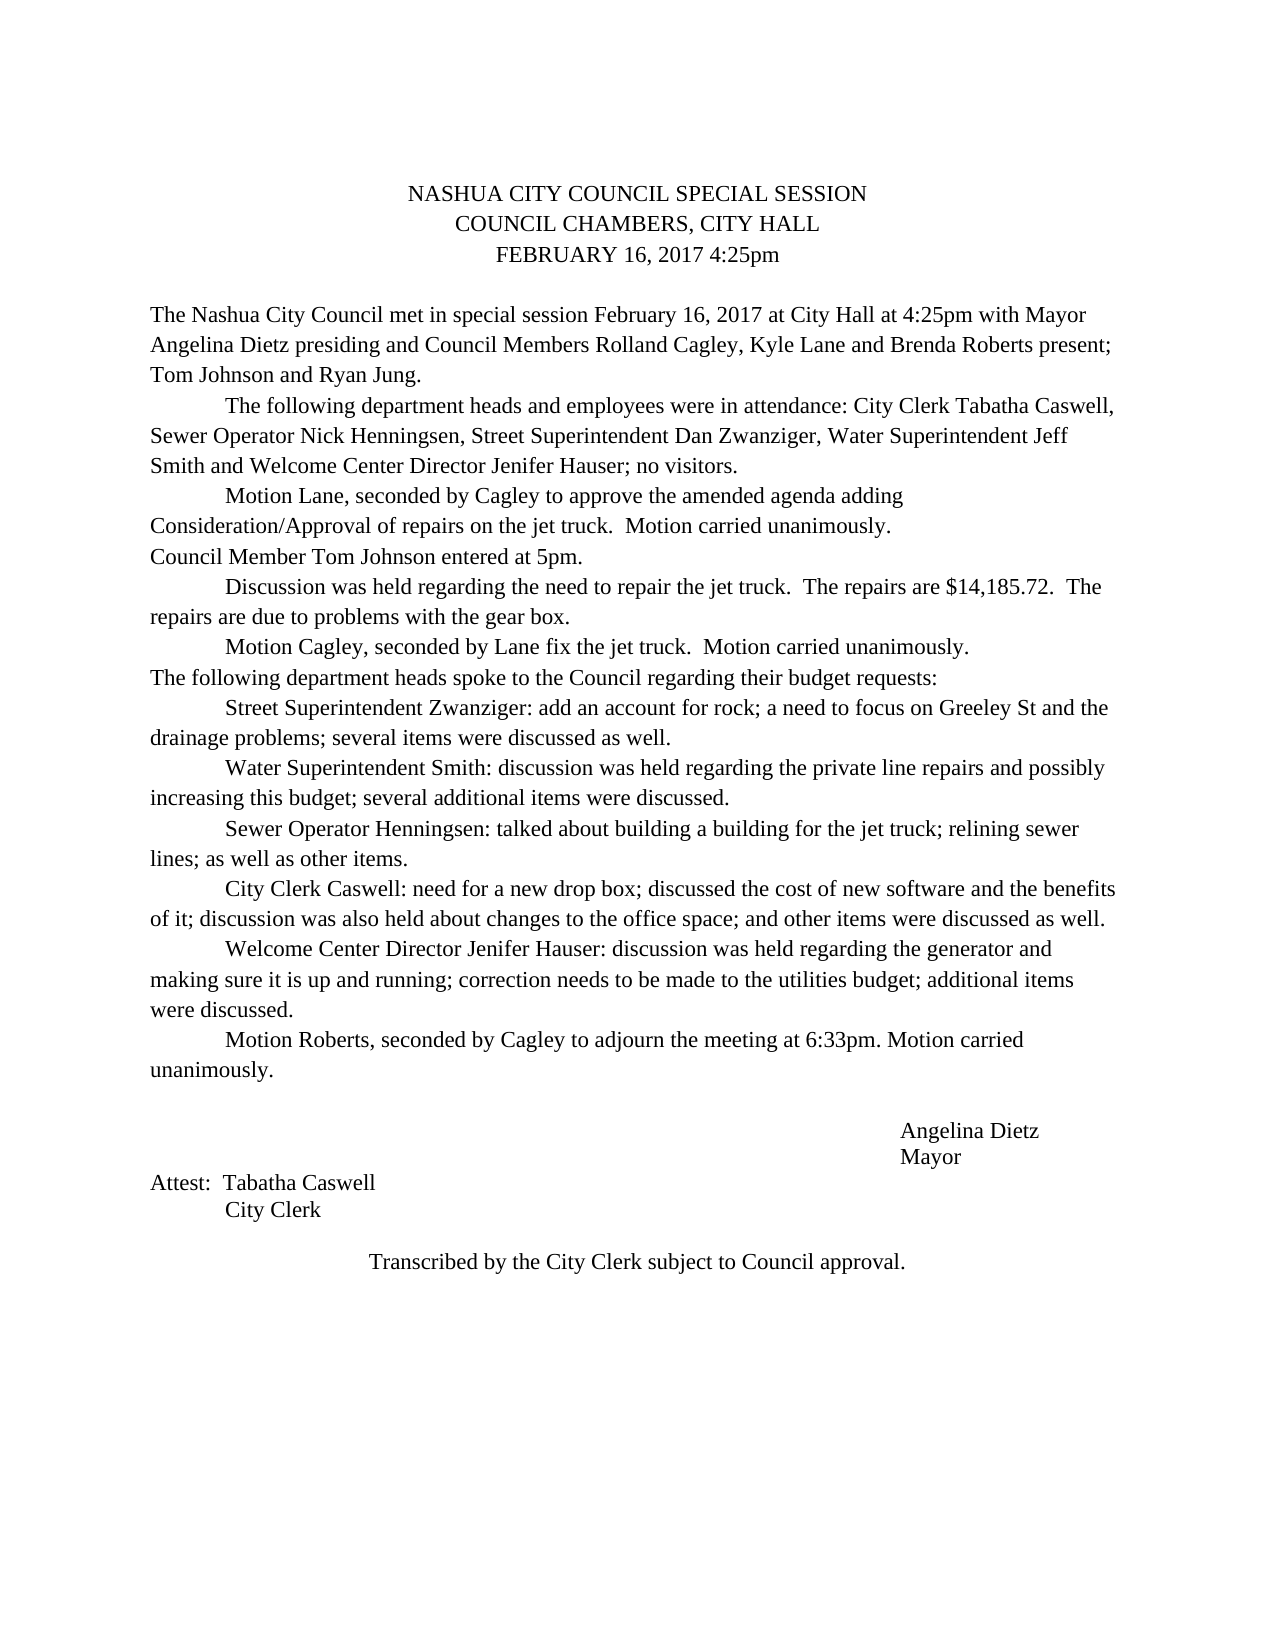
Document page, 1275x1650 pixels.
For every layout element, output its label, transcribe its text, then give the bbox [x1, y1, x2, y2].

text The following department heads and employees were in attendance: City Clerk Tabatha Caswell, Sewer Operator Nick Henningsen, Street Superintendent Dan Zwanziger, Water Superintendent Jeff Smith and Welcome Center Director Jenifer Hauser; no visitors. [150, 392, 1125, 478]
text FEBRUARY 16, 2017 4:25pm [150, 241, 1125, 267]
text NASHUA CITY COUNCIL SPECIAL SESSION [150, 180, 1125, 207]
text Motion Cagley, seconded by Lane fix the jet truck. Motion carried unanimously. [150, 633, 1125, 660]
text Water Superintendent Smith: discussion was held regarding the private line repairs and possibly increasing this budget; several additional items were discussed. [150, 754, 1125, 811]
text Council Member Tom Johnson entered at 5pm. [150, 543, 1125, 569]
text Sewer Operator Henningsen: talked about building a building for the jet truck; relining sewer lines; as well as other items. [150, 814, 1125, 871]
text The Nashua City Council met in special session February 16, 2017 at City Hall at 4:25pm with Mayor Angelina Dietz presiding and Council Members Rolland Cagley, Kyle Lane and Brenda Roberts present; Tom Johnson and Ryan Jung. [150, 301, 1125, 388]
text COUNCIL CHAMBERS, CITY HALL [150, 210, 1125, 237]
text City Clerk [150, 1196, 1125, 1222]
text City Clerk Caswell: need for a new drop box; discussed the cost of new software and the benefits of it; discussion was also held about changes to the office space; and other items were discussed as well. [150, 875, 1125, 932]
text Street Superintendent Zwanziger: add an account for rock; a need to focus on Greeley St and the drainage problems; several items were discussed as well. [150, 694, 1125, 750]
text Mayor [150, 1143, 1125, 1169]
text Attest: Tabatha Caswell [150, 1169, 1125, 1196]
text Discussion was held regarding the need to repair the jet truck. The repairs are $14,185.72. The repairs are due to problems with the gear box. [150, 573, 1125, 629]
text Welcome Center Director Jenifer Hauser: discussion was held regarding the generator and making sure it is up and running; correction needs to be made to the utilities budget; additional items were discussed. [150, 935, 1125, 1022]
text Transcribed by the City Clerk subject to Council approval. [150, 1248, 1125, 1275]
text Motion Roberts, seconded by Cagley to adjourn the meeting at 6:33pm. Motion carried unanimously. [150, 1026, 1125, 1083]
text The following department heads spoke to the Council regarding their budget requests: [150, 663, 1125, 690]
text Angelina Dietz [825, 1117, 1125, 1143]
text Motion Lane, seconded by Cagley to approve the amended agenda adding Consideration/Approval of repairs on the jet truck. Motion carried unanimously. [150, 482, 1125, 539]
